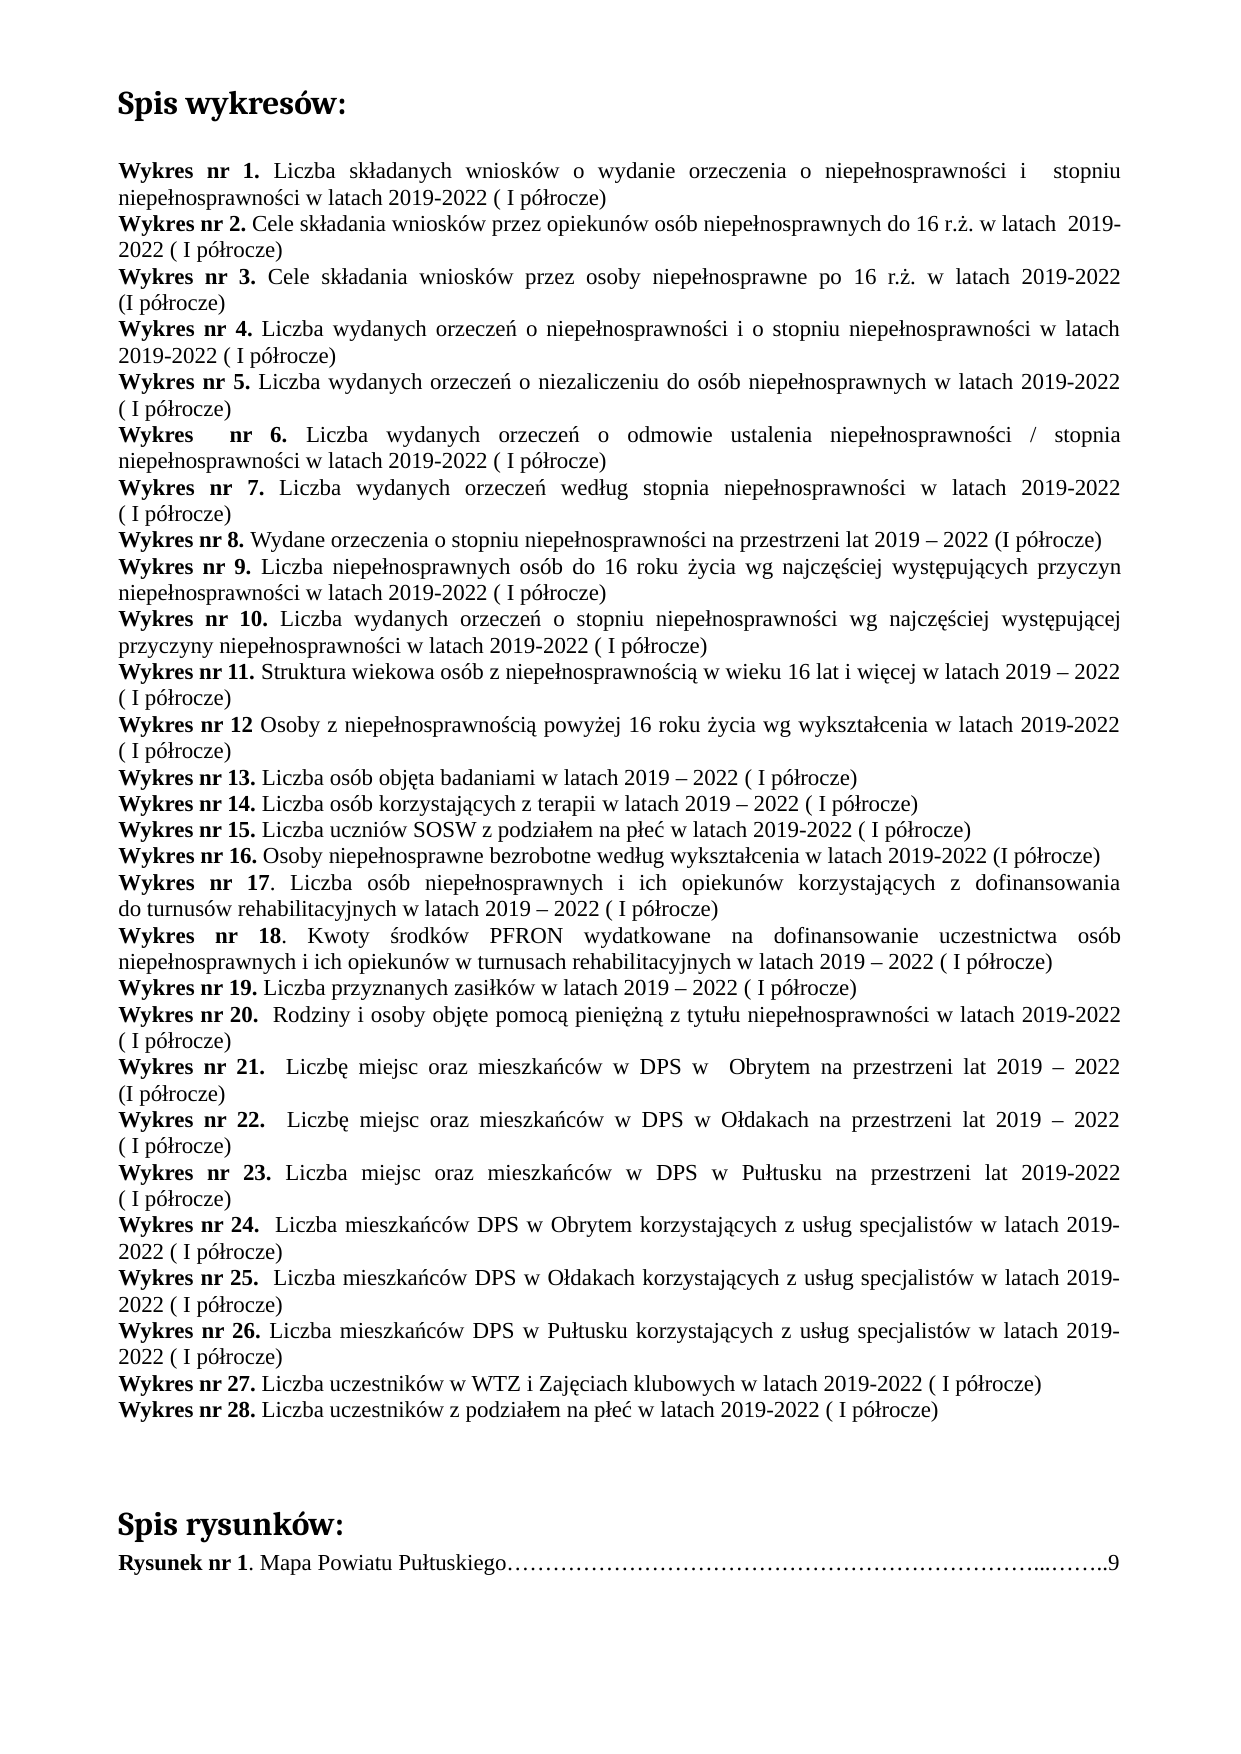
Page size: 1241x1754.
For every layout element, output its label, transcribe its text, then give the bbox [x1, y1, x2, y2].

text Wykres nr 11. Struktura wiekowa osób z niepełnosprawnością w wieku 16 lat i więcej w latach 2019 – 2022 ( I półrocze) [118, 658, 1122, 711]
text Wykres nr 14. Liczba osób korzystających z terapii w latach 2019 – 2022 ( I półrocze) [118, 790, 1122, 816]
text Wykres nr 28. Liczba uczestników z podziałem na płeć w latach 2019-2022 ( I półrocze) [118, 1396, 1122, 1422]
text Wykres nr 9. Liczba niepełnosprawnych osób do 16 roku życia wg najczęściej występujących przyczyn niepełnosprawności w latach 2019-2022 ( I półrocze) [118, 553, 1122, 605]
text Wykres nr 10. Liczba wydanych orzeczeń o stopniu niepełnosprawności wg najczęściej występującej przyczyny niepełnosprawności w latach 2019-2022 ( I półrocze) [118, 605, 1122, 658]
text Rysunek nr 1. Mapa Powiatu Pułtuskiego……………………………………………………………...……..9 [118, 1549, 1122, 1576]
text Wykres nr 1. Liczba składanych wniosków o wydanie orzeczenia o niepełnosprawności i stopniu niepełnosprawności w latach 2019-2022 ( I półrocze) [118, 157, 1122, 210]
text Wykres nr 16. Osoby niepełnosprawne bezrobotne według wykształcenia w latach 2019-2022 (I półrocze) [118, 843, 1122, 869]
text Wykres nr 27. Liczba uczestników w WTZ i Zajęciach klubowych w latach 2019-2022 ( I półrocze) [118, 1370, 1122, 1396]
text Wykres nr 6. Liczba wydanych orzeczeń o odmowie ustalenia niepełnosprawności / stopnia niepełnosprawności w latach 2019-2022 ( I półrocze) [118, 421, 1122, 474]
text Wykres nr 3. Cele składania wniosków przez osoby niepełnosprawne po 16 r.ż. w latach 2019-2022 (I półrocze) [118, 263, 1122, 316]
text Wykres nr 12 Osoby z niepełnosprawnością powyżej 16 roku życia wg wykształcenia w latach 2019-2022 ( I półrocze) [118, 711, 1122, 763]
text Wykres nr 8. Wydane orzeczenia o stopniu niepełnosprawności na przestrzeni lat 2019 – 2022 (I półrocze) [118, 526, 1122, 553]
text Wykres nr 19. Liczba przyznanych zasiłków w latach 2019 – 2022 ( I półrocze) [118, 974, 1122, 1001]
text Spis wykresów: [118, 84, 1122, 122]
text Wykres nr 24. Liczba mieszkańców DPS w Obrytem korzystających z usług specjalistów w latach 2019-2022 ( I półrocze) [118, 1212, 1122, 1264]
text Wykres nr 22. Liczbę miejsc oraz mieszkańców w DPS w Ołdakach na przestrzeni lat 2019 – 2022 ( I półrocze) [118, 1106, 1122, 1159]
text Wykres nr 4. Liczba wydanych orzeczeń o niepełnosprawności i o stopniu niepełnosprawności w latach 2019-2022 ( I półrocze) [118, 316, 1122, 368]
text Wykres nr 25. Liczba mieszkańców DPS w Ołdakach korzystających z usług specjalistów w latach 2019-2022 ( I półrocze) [118, 1264, 1122, 1317]
text Wykres nr 17. Liczba osób niepełnosprawnych i ich opiekunów korzystających z dofinansowania do turnusów rehabilitacyjnych w latach 2019 – 2022 ( I półrocze) [118, 869, 1122, 922]
text Wykres nr 15. Liczba uczniów SOSW z podziałem na płeć w latach 2019-2022 ( I półrocze) [118, 816, 1122, 843]
text Wykres nr 18. Kwoty środków PFRON wydatkowane na dofinansowanie uczestnictwa osób niepełnosprawnych i ich opiekunów w turnusach rehabilitacyjnych w latach 2019 – 2022 ( I półrocze) [118, 922, 1122, 974]
text Wykres nr 7. Liczba wydanych orzeczeń według stopnia niepełnosprawności w latach 2019-2022 ( I półrocze) [118, 474, 1122, 526]
text Wykres nr 13. Liczba osób objęta badaniami w latach 2019 – 2022 ( I półrocze) [118, 763, 1122, 790]
text Wykres nr 2. Cele składania wniosków przez opiekunów osób niepełnosprawnych do 16 r.ż. w latach 2019-2022 ( I półrocze) [118, 210, 1122, 263]
text Wykres nr 26. Liczba mieszkańców DPS w Pułtusku korzystających z usług specjalistów w latach 2019-2022 ( I półrocze) [118, 1317, 1122, 1370]
text Wykres nr 20. Rodziny i osoby objęte pomocą pieniężną z tytułu niepełnosprawności w latach 2019-2022 ( I półrocze) [118, 1001, 1122, 1053]
text Wykres nr 21. Liczbę miejsc oraz mieszkańców w DPS w Obrytem na przestrzeni lat 2019 – 2022 (I półrocze) [118, 1053, 1122, 1106]
text Wykres nr 5. Liczba wydanych orzeczeń o niezaliczeniu do osób niepełnosprawnych w latach 2019-2022 ( I półrocze) [118, 368, 1122, 421]
text Spis rysunków: [118, 1505, 1122, 1543]
text Wykres nr 23. Liczba miejsc oraz mieszkańców w DPS w Pułtusku na przestrzeni lat 2019-2022 ( I półrocze) [118, 1159, 1122, 1212]
